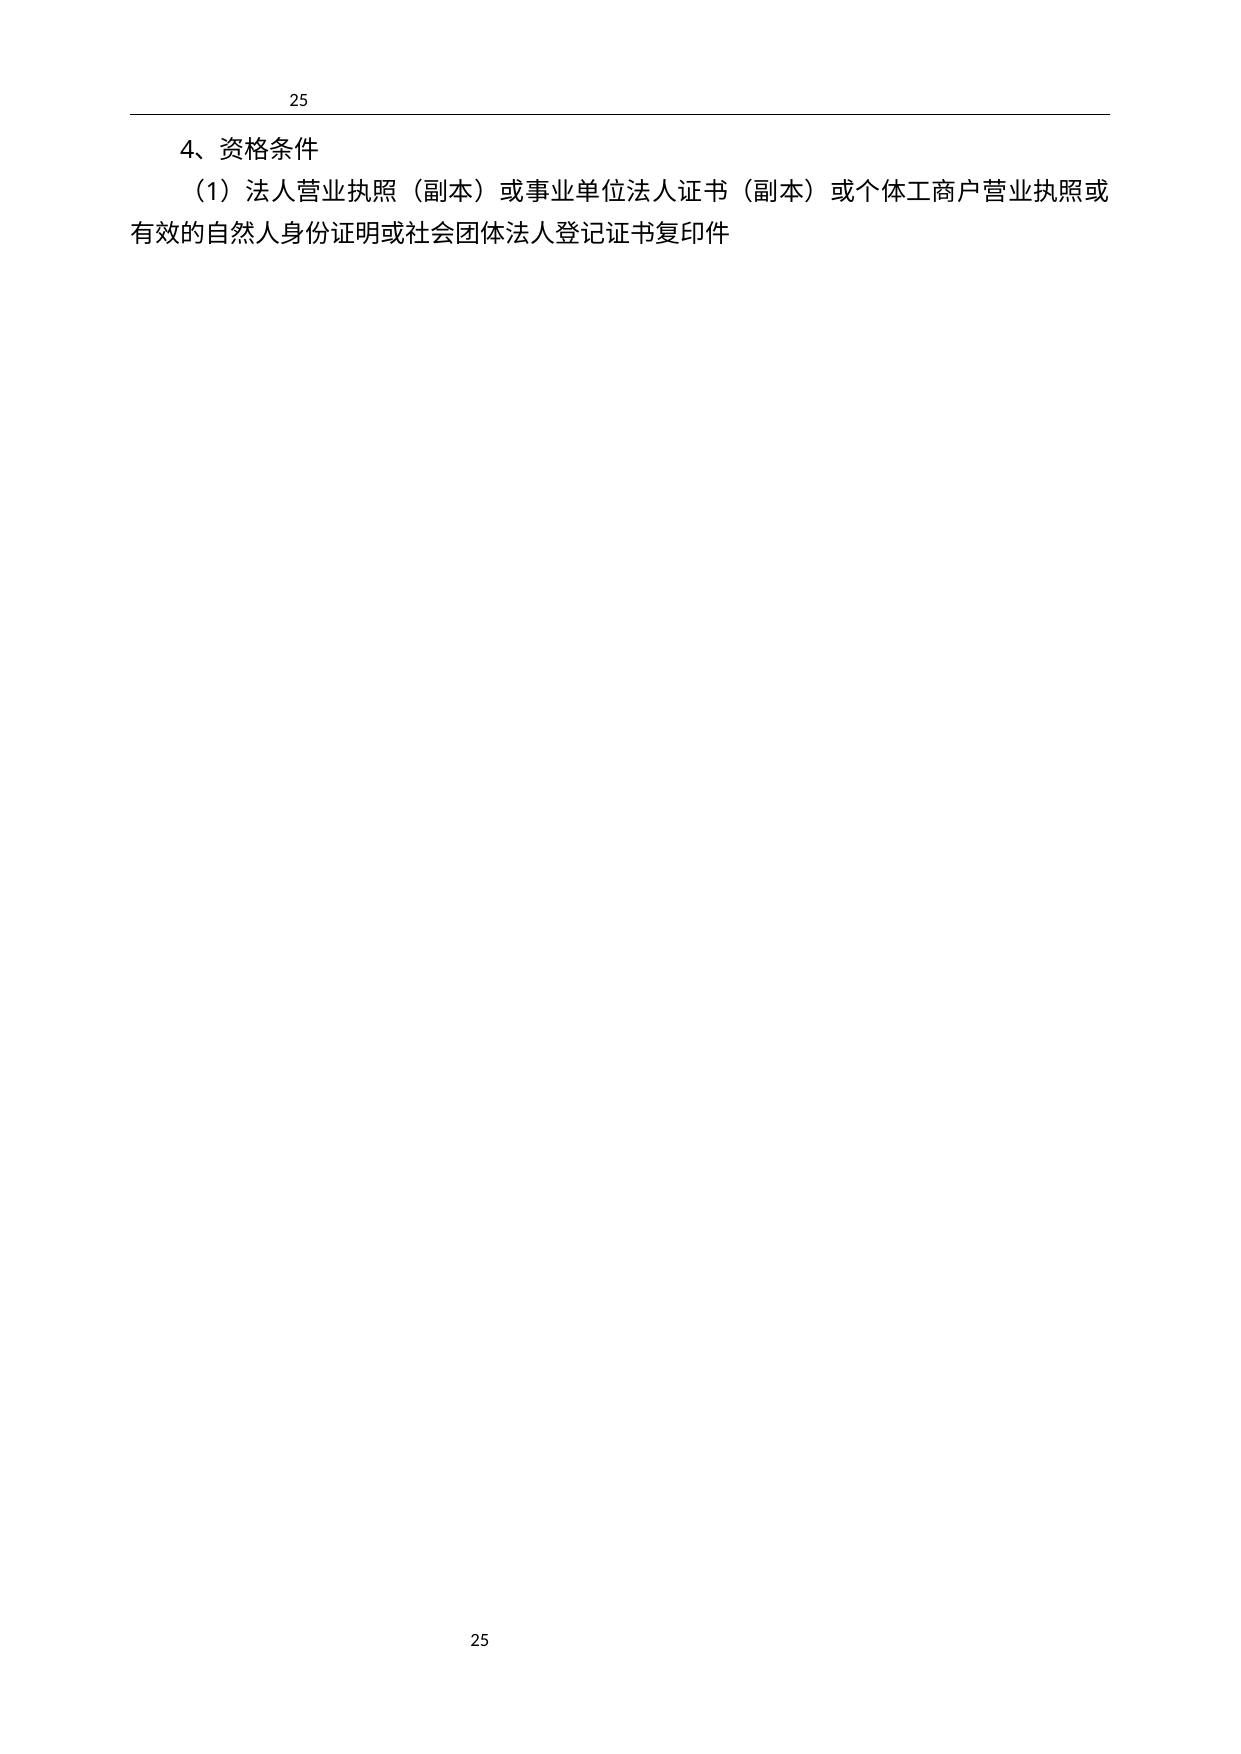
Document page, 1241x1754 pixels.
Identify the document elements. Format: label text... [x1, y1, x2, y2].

text （1）法人营业执照（副本）或事业单位法人证书（副本）或个体工商户营业执照或有效的自然人身份证明或社会团体法人登记证书复印件 [130, 167, 1110, 250]
text 4、资格条件 [130, 125, 1110, 167]
